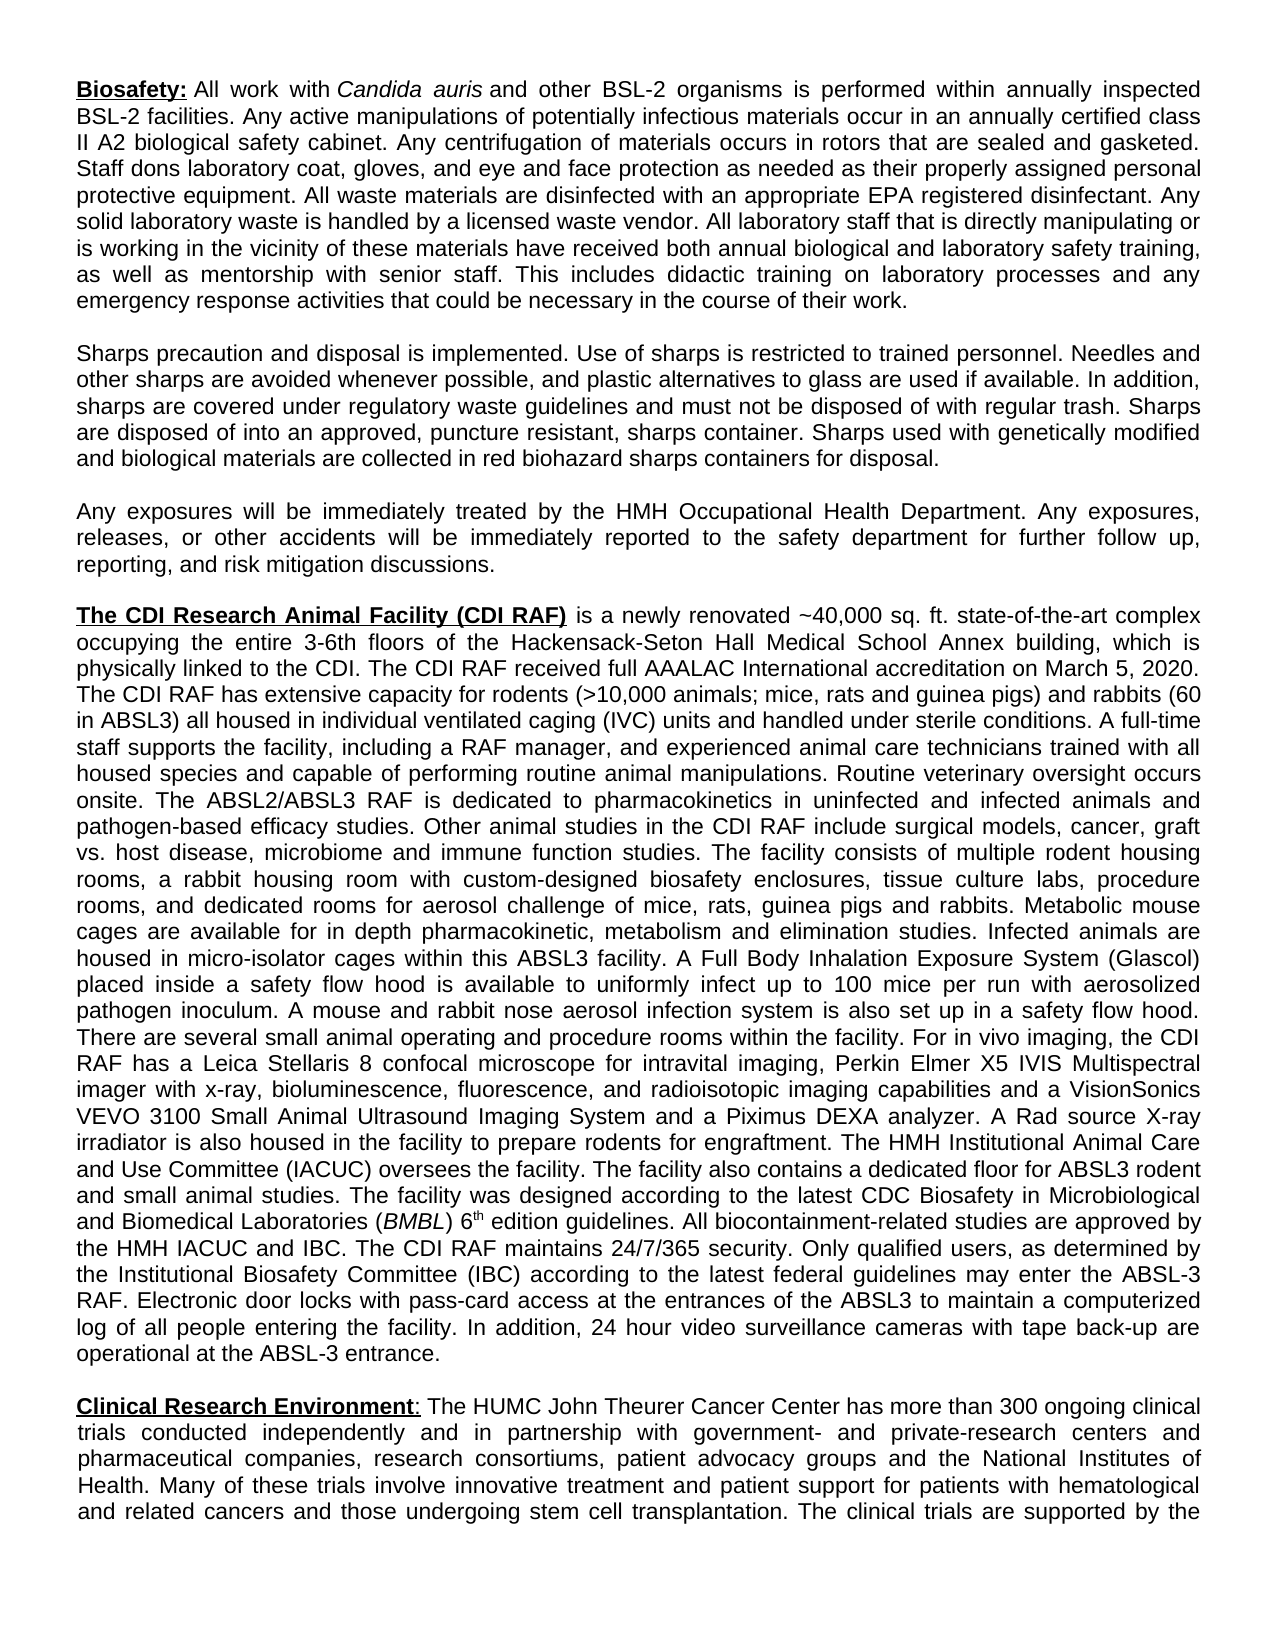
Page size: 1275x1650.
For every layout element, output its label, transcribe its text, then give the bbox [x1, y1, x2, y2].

text Biosafety: All work with Candida auris and other BSL-2 organisms is performed within annually inspected BSL-2 facilities. Any active manipulations of potentially infectious materials occur in an annually certified class II A2 biological safety cabinet. Any centrifugation of materials occurs in rotors that are sealed and gasketed. Staff dons laboratory coat, gloves, and eye and face protection as needed as their properly assigned personal protective equipment. All waste materials are disinfected with an appropriate EPA registered disinfectant. Any solid laboratory waste is handled by a licensed waste vendor. All laboratory staff that is directly manipulating or is working in the vicinity of these materials have received both annual biological and laboratory safety training, as well as mentorship with senior staff. This includes didactic training on laboratory processes and any emergency response activities that could be necessary in the course of their work. [76, 76, 1202, 313]
text Any exposures will be immediately treated by the HMH Occupational Health Department. Any exposures, releases, or other accidents will be immediately reported to the safety department for further follow up, reporting, and risk mitigation discussions. [76, 498, 1202, 577]
text Sharps precaution and disposal is implemented. Use of sharps is restricted to trained personnel. Needles and other sharps are avoided whenever possible, and plastic alternatives to glass are used if available. In addition, sharps are covered under regulatory waste guidelines and must not be disposed of with regular trash. Sharps are disposed of into an approved, puncture resistant, sharps container. Sharps used with genetically modified and biological materials are collected in red biohazard sharps containers for disposal. [76, 340, 1202, 472]
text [76, 1393, 1202, 1524]
text The CDI Research Animal Facility (CDI RAF) is a newly renovated ~40,000 sq. ft. state-of-the-art complex occupying the entire 3-6th floors of the Hackensack-Seton Hall Medical School Annex building, which is physically linked to the CDI. The CDI RAF received full AAALAC International accreditation on March 5, 2020. The CDI RAF has extensive capacity for rodents (>10,000 animals; mice, rats and guinea pigs) and rabbits (60 in ABSL3) all housed in individual ventilated caging (IVC) units and handled under sterile conditions. A full-time staff supports the facility, including a RAF manager, and experienced animal care technicians trained with all housed species and capable of performing routine animal manipulations. Routine veterinary oversight occurs onsite. The ABSL2/ABSL3 RAF is dedicated to pharmacokinetics in uninfected and infected animals and pathogen-based efficacy studies. Other animal studies in the CDI RAF include surgical models, cancer, graft vs. host disease, microbiome and immune function studies. The facility consists of multiple rodent housing rooms, a rabbit housing room with custom-designed biosafety enclosures, tissue culture labs, procedure rooms, and dedicated rooms for aerosol challenge of mice, rats, guinea pigs and rabbits. Metabolic mouse cages are available for in depth pharmacokinetic, metabolism and elimination studies. Infected animals are housed in micro-isolator cages within this ABSL3 facility. A Full Body Inhalation Exposure System (Glascol) placed inside a safety flow hood is available to uniformly infect up to 100 mice per run with aerosolized pathogen inoculum. A mouse and rabbit nose aerosol infection system is also set up in a safety flow hood. There are several small animal operating and procedure rooms within the facility. For in vivo imaging, the CDI RAF has a Leica Stellaris 8 confocal microscope for intravital imaging, Perkin Elmer X5 IVIS Multispectral imager with x-ray, bioluminescence, fluorescence, and radioisotopic imaging capabilities and a VisionSonics VEVO 3100 Small Animal Ultrasound Imaging System and a Piximus DEXA analyzer. A Rad source X-ray irradiator is also housed in the facility to prepare rodents for engraftment. The HMH Institutional Animal Care and Use Committee (IACUC) oversees the facility. The facility also contains a dedicated floor for ABSL3 rodent and small animal studies. The facility was designed according to the latest CDC Biosafety in Microbiological and Biomedical Laboratories (BMBL) 6th edition guidelines. All biocontainment-related studies are approved by the HMH IACUC and IBC. The CDI RAF maintains 24/7/365 security. Only qualified users, as determined by the Institutional Biosafety Committee (IBC) according to the latest federal guidelines may enter the ABSL-3 RAF. Electronic door locks with pass-card access at the entrances of the ABSL3 to maintain a computerized log of all people entering the facility. In addition, 24 hour video surveillance cameras with tape back-up are operational at the ABSL-3 entrance. [76, 602, 1202, 1366]
